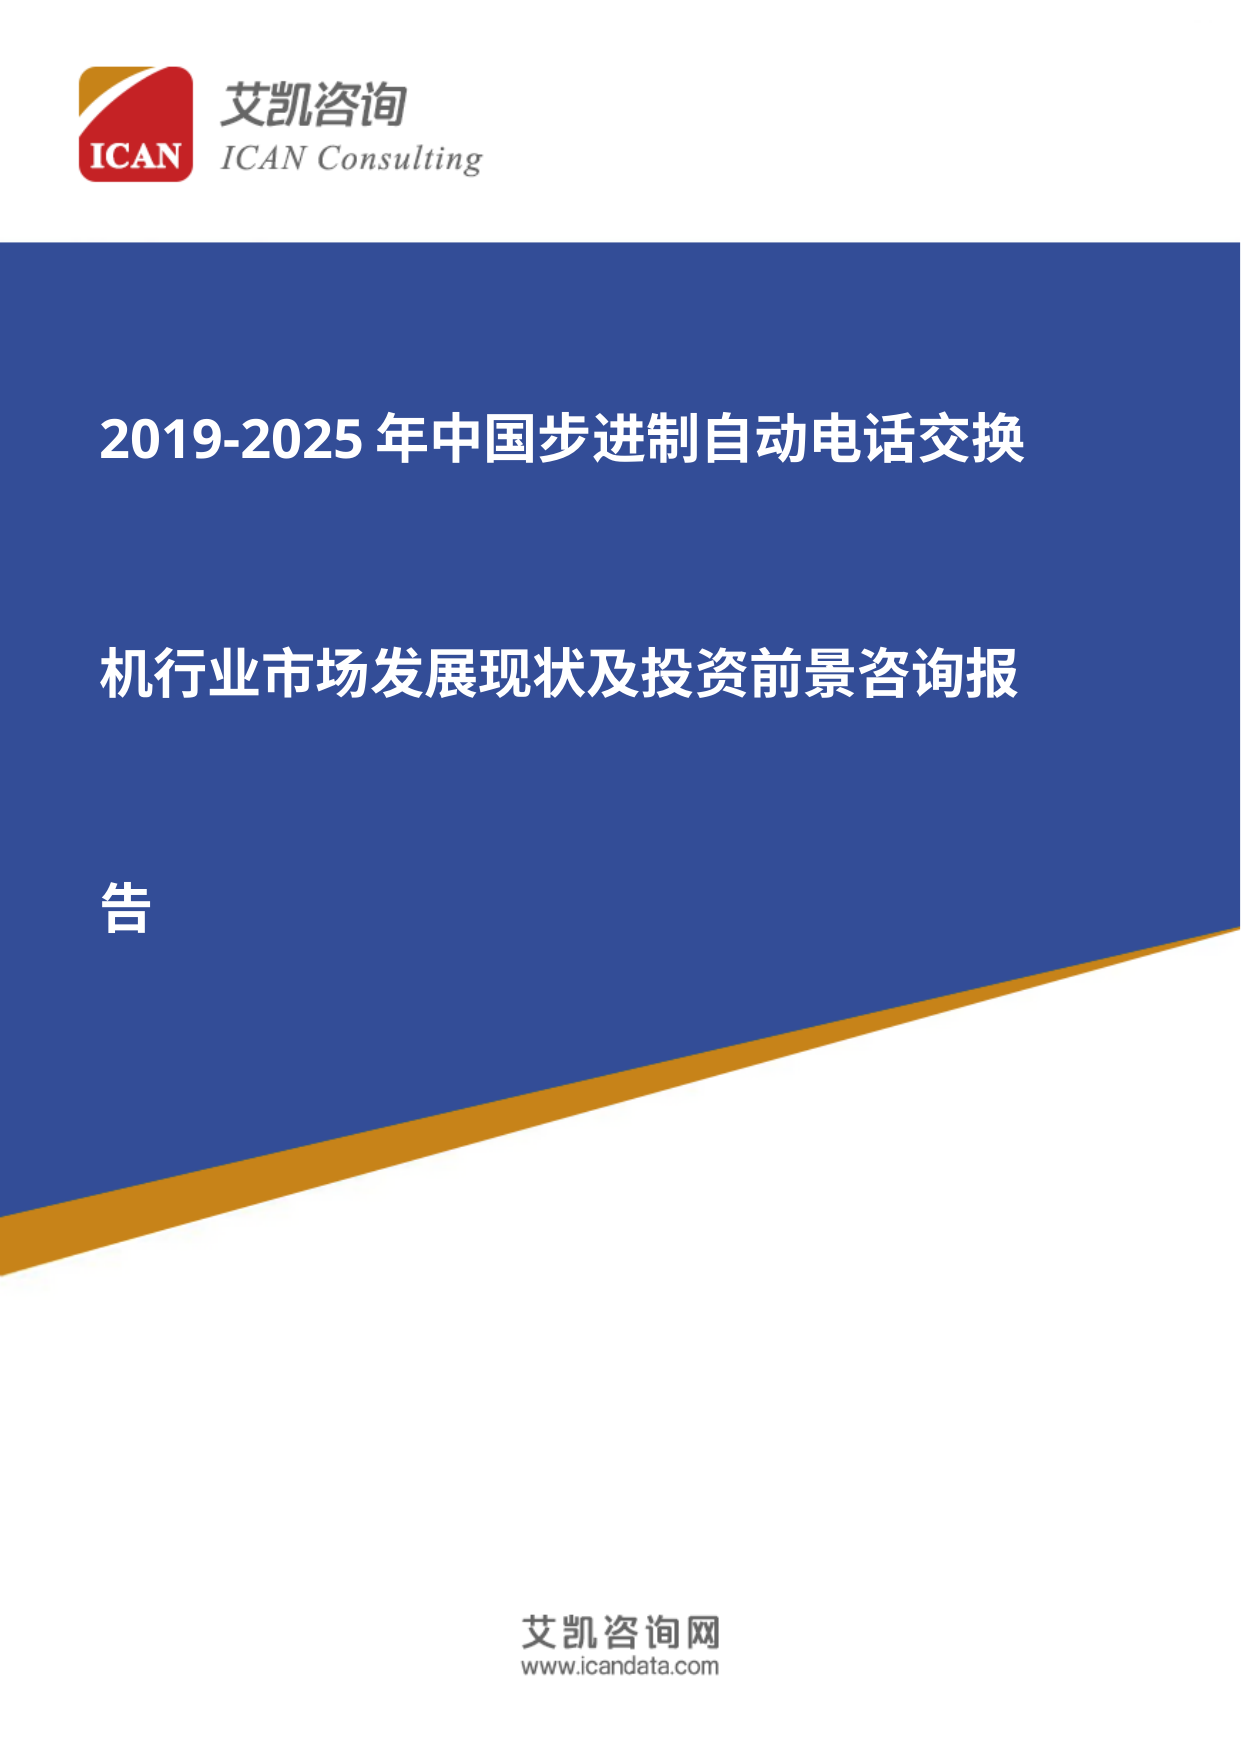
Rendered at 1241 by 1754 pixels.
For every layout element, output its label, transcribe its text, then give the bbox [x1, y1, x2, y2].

subtitle 2019-2025年中国步进制自动电话交换机行业市场发展现状及投资前景咨询报告 [99, 386, 1053, 953]
picture [0, 5, 1241, 1754]
